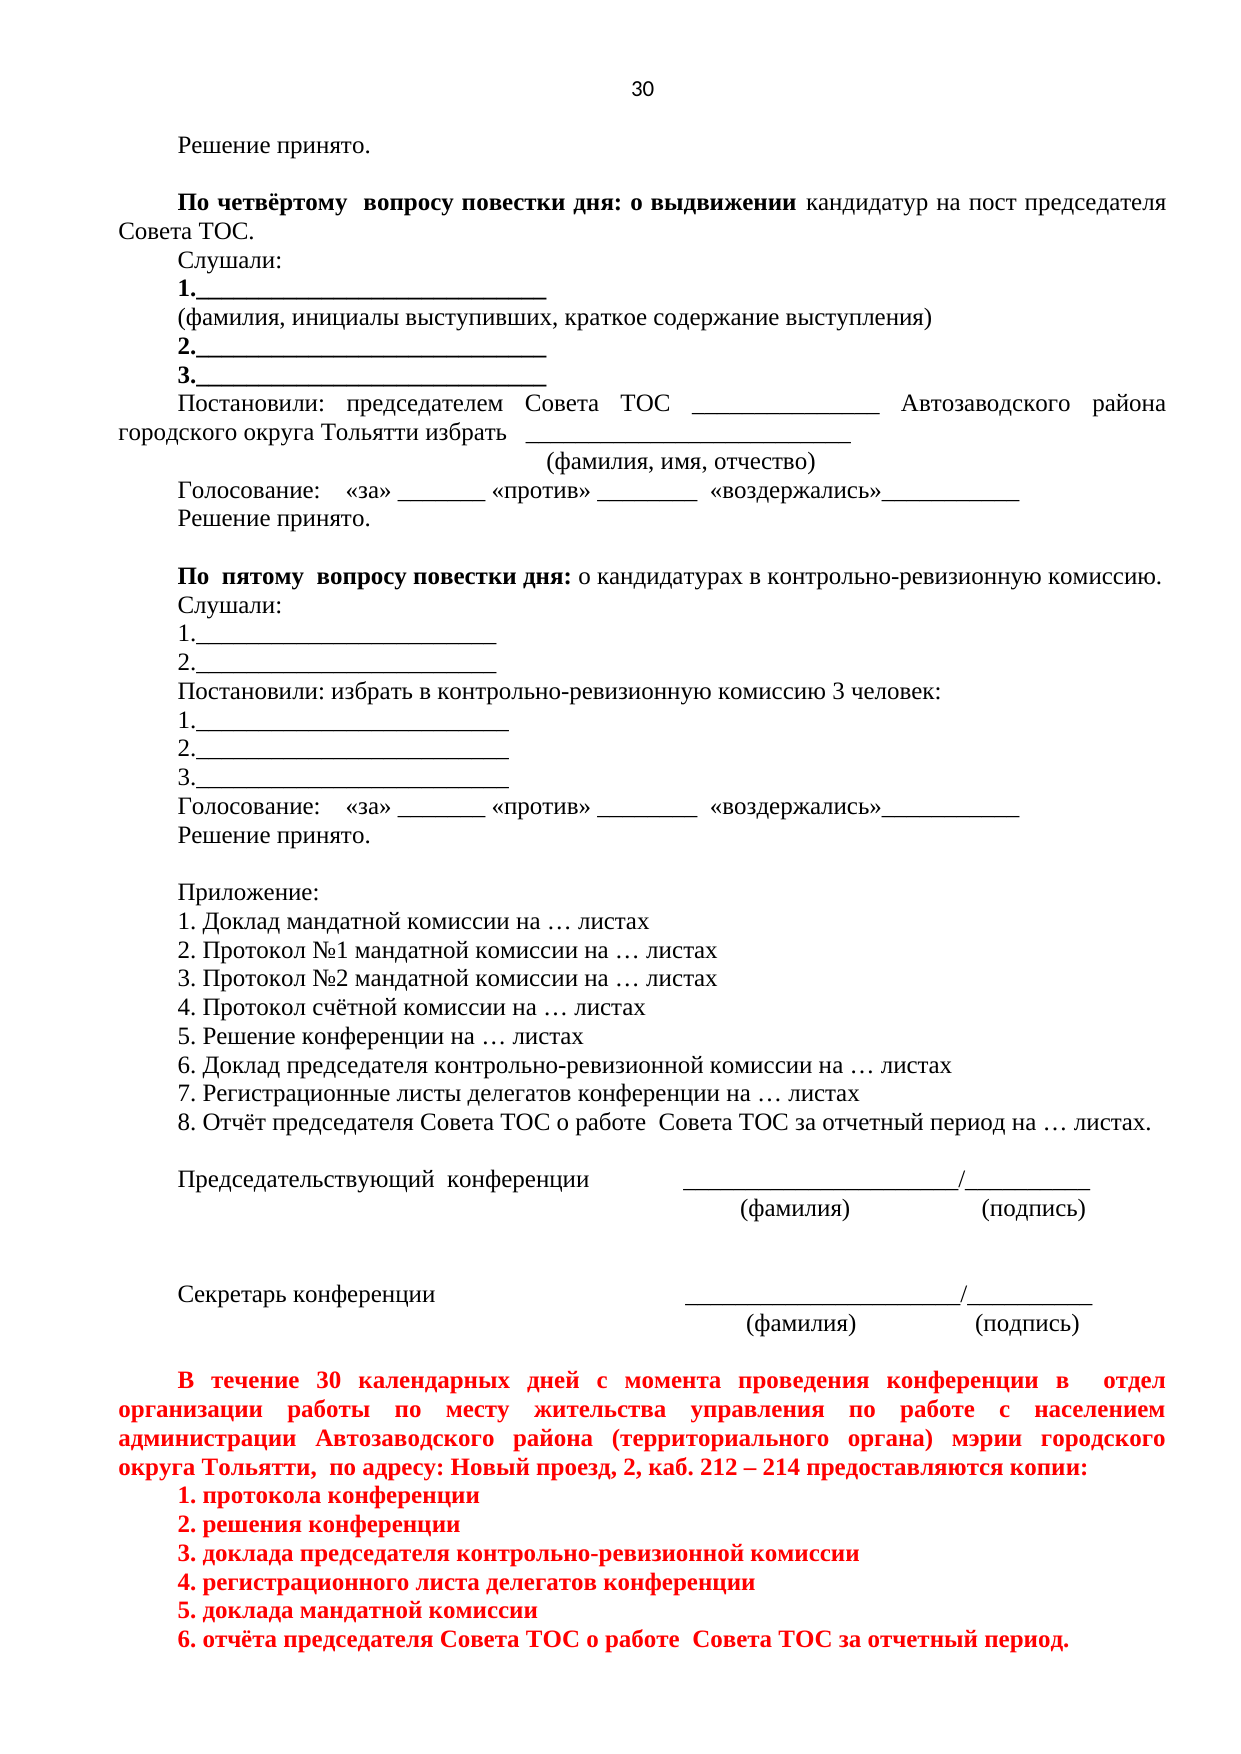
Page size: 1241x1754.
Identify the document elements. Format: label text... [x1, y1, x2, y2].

text 6. Доклад председателя контрольно-ревизионной комиссии на … листах [118, 1050, 1167, 1078]
text По пятому вопросу повестки дня: о кандидатурах в контрольно-ревизионную комиссию. [118, 561, 1167, 590]
text 1.________________________ [118, 618, 1167, 647]
text (фамилия, инициалы выступивших, краткое содержание выступления) [118, 302, 1167, 331]
text 3. Протокол №2 мандатной комиссии на … листах [118, 963, 1167, 992]
text Решение принято. [118, 503, 1167, 532]
text Слушали: [118, 245, 1167, 273]
text 4. регистрационного листа делегатов конференции [118, 1567, 1167, 1595]
text 5. доклада мандатной комиссии [118, 1595, 1167, 1624]
text 2._________________________ [118, 733, 1167, 762]
text 2.____________________________ [118, 331, 1167, 360]
text 6. отчёта председателя Совета ТОС о работе Совета ТОС за отчетный период. [118, 1624, 1167, 1653]
text 2. Протокол №1 мандатной комиссии на … листах [118, 935, 1167, 963]
text Председательствующий конференции ______________________/__________ [118, 1164, 1167, 1193]
text 3. доклада председателя контрольно-ревизионной комиссии [118, 1538, 1167, 1567]
text 7. Регистрационные листы делегатов конференции на … листах [118, 1078, 1167, 1107]
text (фамилия) (подпись) [118, 1193, 1167, 1222]
text Приложение: [118, 877, 1167, 906]
text По четвёртому вопросу повестки дня: о выдвижении кандидатур на пост председателя Совета ТОС. [118, 187, 1167, 245]
text Секретарь конференции ______________________/__________ (фамилия) (подпись) (фамилия) (подпись) [118, 1279, 1167, 1337]
text 4. Протокол счётной комиссии на … листах [118, 992, 1167, 1021]
text Голосование: «за» _______ «против» ________ «воздержались»___________ [118, 475, 1167, 503]
text Постановили: избрать в контрольно-ревизионную комиссию 3 человек: [118, 676, 1167, 705]
text 3._________________________ [118, 762, 1167, 791]
text Голосование: «за» _______ «против» ________ «воздержались»___________ [118, 791, 1167, 820]
text (фамилия, имя, отчество) [118, 446, 1167, 475]
text 1. Доклад мандатной комиссии на … листах [118, 906, 1167, 935]
text 3.____________________________ [118, 360, 1167, 388]
text 8. Отчёт председателя Совета ТОС о работе Совета ТОС за отчетный период на … листах. [118, 1107, 1167, 1136]
text Решение принято. [118, 130, 1167, 158]
text 2. решения конференции [118, 1509, 1167, 1538]
text Постановили: председателем Совета ТОС _______________ Автозаводского района городского округа Тольятти избрать __________________________ [118, 388, 1167, 446]
text Решение принято. [118, 820, 1167, 848]
text Слушали: [118, 590, 1167, 618]
text В течение 30 календарных дней с момента проведения конференции в отдел организации работы по месту жительства управления по работе с населением администрации Автозаводского района (территориального органа) мэрии городского округа Тольятти, по адресу: Новый проезд, 2, каб. 212 – 214 предоставляются копии: [118, 1365, 1167, 1480]
text 1._________________________ [118, 705, 1167, 733]
text 5. Решение конференции на … листах [118, 1021, 1167, 1050]
text 2.________________________ [118, 647, 1167, 676]
text 1. протокола конференции [118, 1480, 1167, 1509]
text 1.____________________________ [118, 273, 1167, 302]
